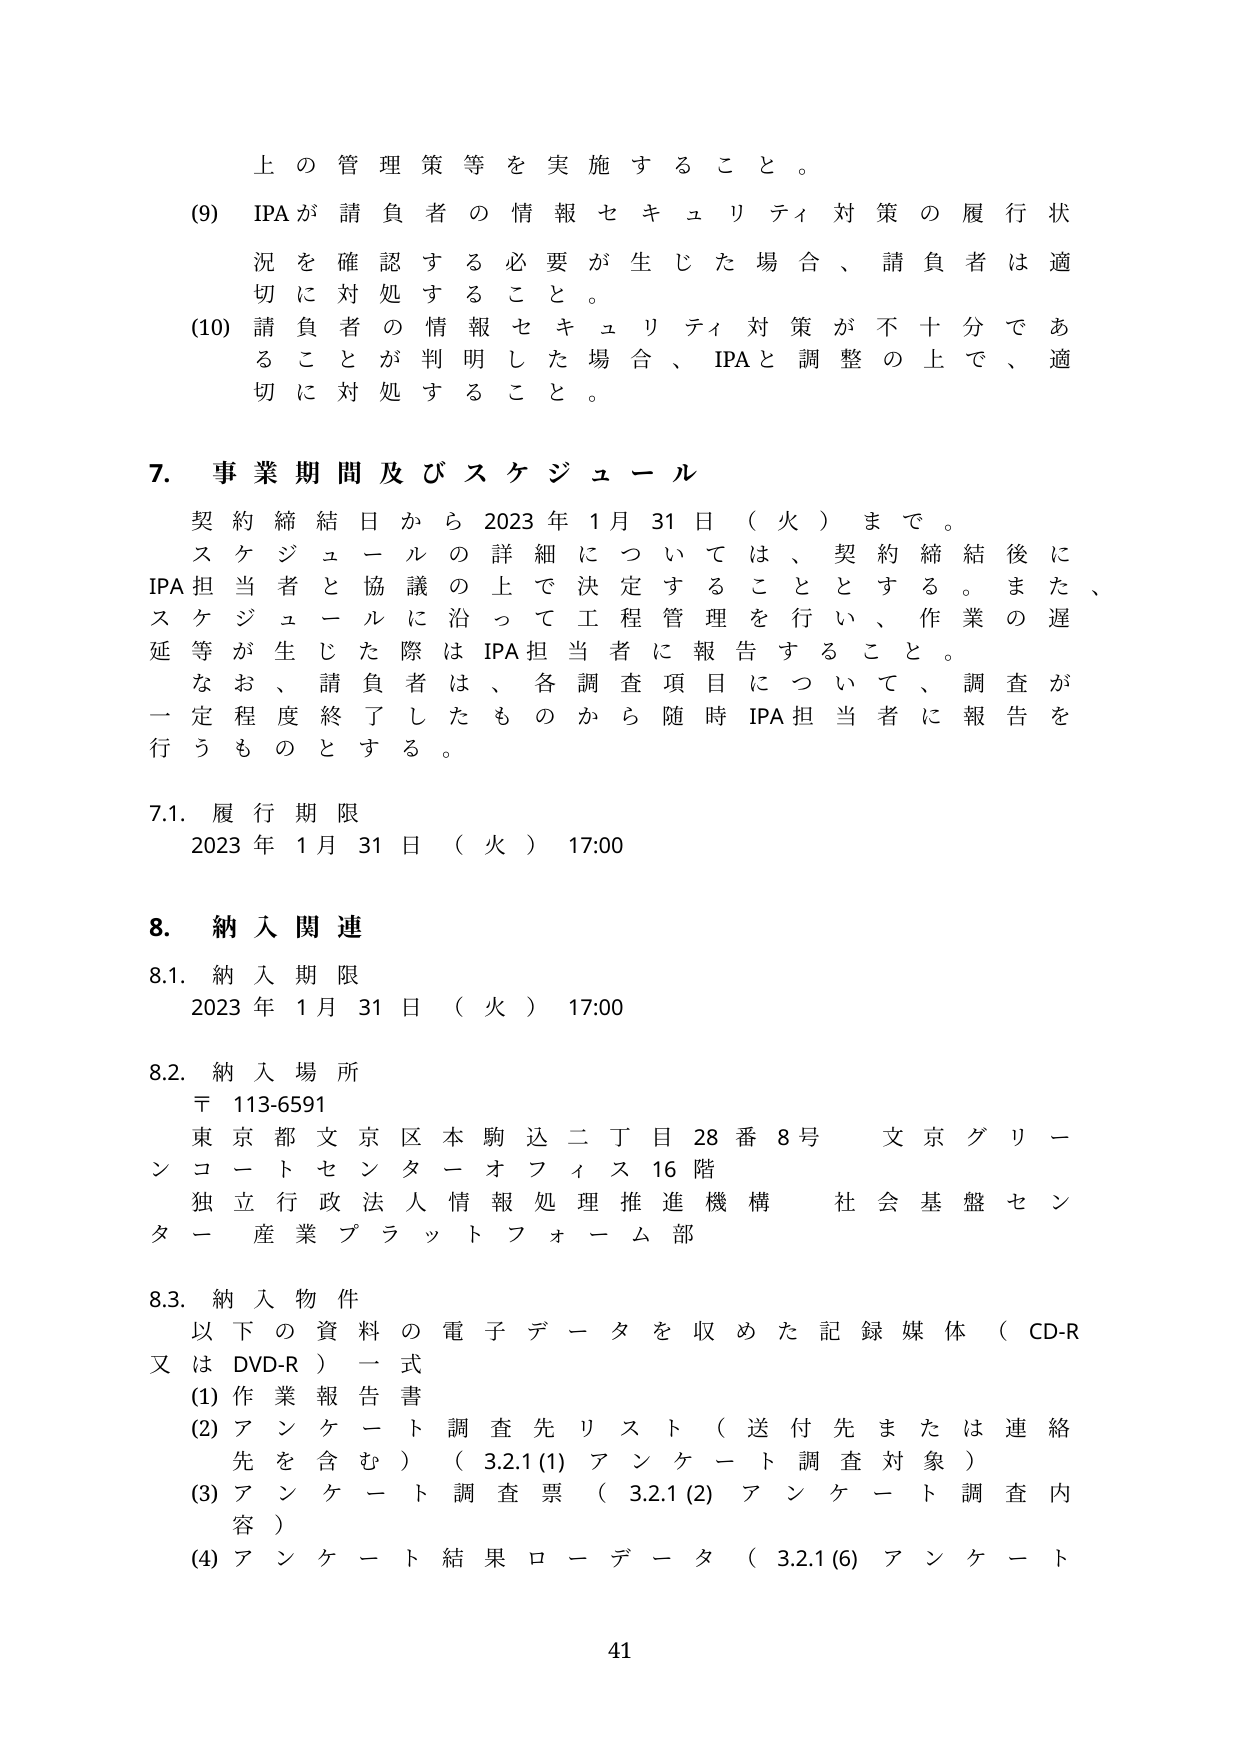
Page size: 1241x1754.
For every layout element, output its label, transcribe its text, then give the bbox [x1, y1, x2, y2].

list アンケート調査票（3.2.1 (2) アンケート調査内容） [171, 1476, 1091, 1541]
subtitle 納入期限 [149, 958, 1091, 990]
text 東京都文京区本駒込二丁目28番8号 文京グリーンコートセンターオフィス16階 [149, 1119, 1091, 1184]
list 作業報告書 [171, 1379, 1091, 1411]
list 請負者の情報セキュリティ対策が不十分であることが判明した場合、IPAと調整の上で、適切に対処すること。 [189, 310, 1091, 407]
subtitle 納入物件 [149, 1282, 1091, 1314]
list アンケート調査先リスト（送付先または連絡先を含む）（3.2.1 (1) アンケート調査対象） [171, 1411, 1091, 1476]
text 〒113-6591 [149, 1087, 1091, 1119]
subtitle 納入関連 [149, 893, 1091, 958]
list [189, 148, 1091, 180]
text 2023年1月31日（火）17:00 [149, 990, 1091, 1022]
subtitle 履行期限 [149, 796, 1091, 828]
subtitle 事業期間及びスケジュール [149, 439, 1091, 504]
text スケジュールの詳細については、契約締結後にIPA担当者と協議の上で決定することとする。また、スケジュールに沿って工程管理を行い、作業の遅延等が生じた際はIPA担当者に報告すること。 [149, 536, 1091, 666]
text 契約締結日から2023年1月31日（火）まで。 [149, 504, 1091, 536]
text 独立行政法人情報処理推進機構 社会基盤センター 産業プラットフォーム部 [149, 1184, 1091, 1249]
list IPAが請負者の情報セキュリティ対策の履行状況を確認する必要が生じた場合、請負者は適切に対処すること。 [189, 180, 1091, 310]
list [171, 1541, 1091, 1573]
text 以下の資料の電子データを収めた記録媒体（CD-R又はDVD-R）一式 [149, 1314, 1091, 1379]
text なお、請負者は、各調査項目について、調査が一定程度終了したものから随時IPA担当者に報告を行うものとする。 [149, 666, 1091, 763]
subtitle 納入場所 [149, 1055, 1091, 1087]
text 2023年1月31日（火）17:00 [149, 828, 1091, 860]
